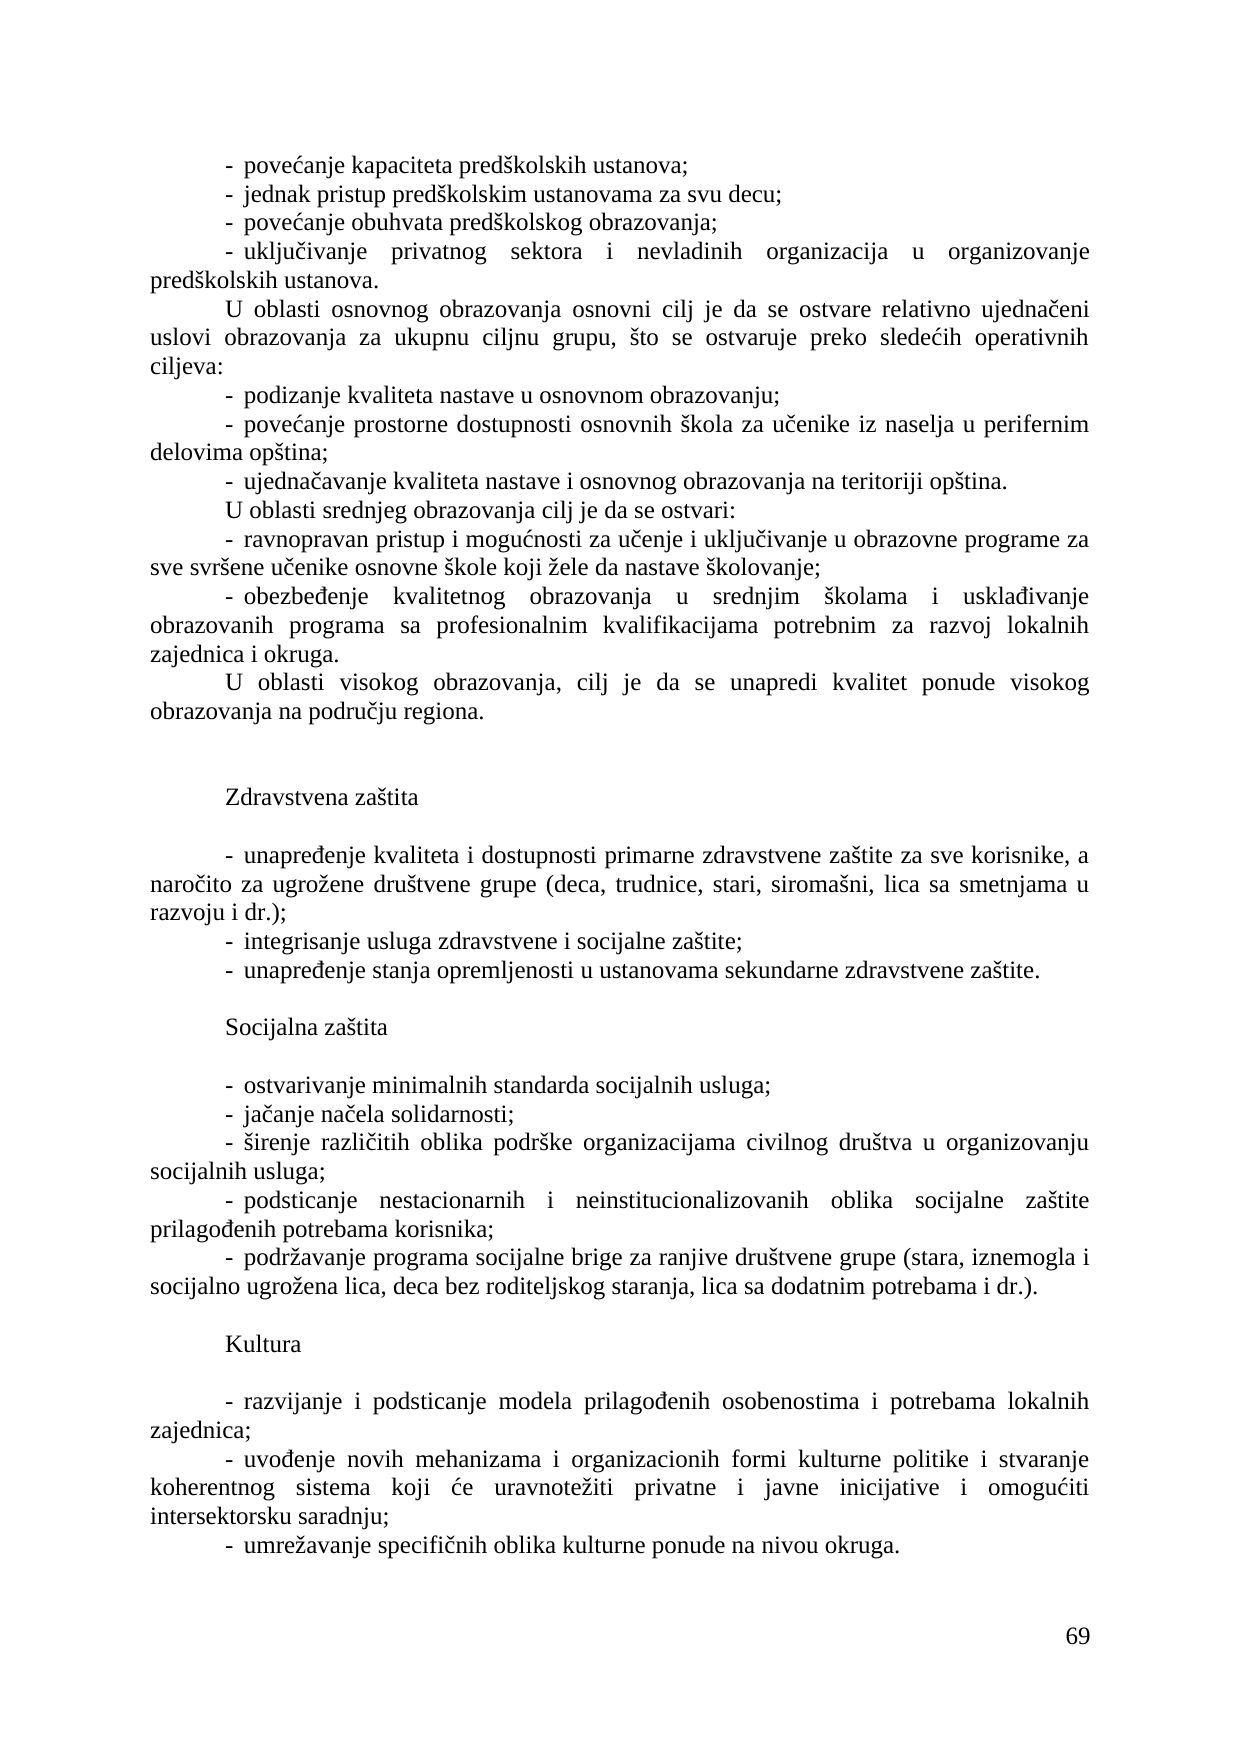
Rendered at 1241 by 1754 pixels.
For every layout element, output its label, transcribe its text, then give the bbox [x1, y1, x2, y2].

list podržavanje programa socijalne brige za ranjive društvene grupe (stara, iznemogla i socijalno ugrožena lica, deca bez roditeljskog staranja, lica sa dodatnim potrebama i dr.). [150, 1242, 1090, 1300]
list uključivanje privatnog sektora i nevladinih organizacija u organizovanje predškolskih ustanova. [150, 236, 1090, 294]
list umrežavanje specifičnih oblika kulturne ponude na nivou okruga. [150, 1530, 1090, 1559]
text U oblasti osnovnog obrazovanja osnovni cilj je da se ostvare relativno ujednačeni uslovi obrazovanja za ukupnu ciljnu grupu, što se ostvaruje preko sledećih operativnih ciljeva: [150, 294, 1090, 380]
list povećanje kapaciteta predškolskih ustanova; [150, 150, 1090, 179]
list ostvarivanje minimalnih standarda socijalnih usluga; [150, 1070, 1090, 1099]
list jačanje načela solidarnosti; [150, 1099, 1090, 1127]
list unapređenje stanja opremljenosti u ustanovama sekundarne zdravstvene zaštite. [150, 955, 1090, 984]
text Zdravstvena zaštita [150, 782, 1090, 811]
list ujednačavanje kvaliteta nastave i osnovnog obrazovanja na teritoriji opština. [150, 466, 1090, 495]
list ravnopravan pristup i mogućnosti za učenje i uključivanje u obrazovne programe za sve svršene učenike osnovne škole koji žele da nastave školovanje; [150, 524, 1090, 581]
text Socijalna zaštita [150, 1012, 1090, 1041]
list razvijanje i podsticanje modela prilagođenih osobenostima i potrebama lokalnih zajednica; [150, 1386, 1090, 1444]
text U oblasti visokog obrazovanja, cilj je da se unapredi kvalitet ponude visokog obrazovanja na području regiona. [150, 667, 1090, 725]
list širenje različitih oblika podrške organizacijama civilnog društva u organizovanju socijalnih usluga; [150, 1127, 1090, 1185]
text Kultura [150, 1329, 1090, 1357]
list povećanje obuhvata predškolskog obrazovanja; [150, 207, 1090, 236]
list uvođenje novih mehanizama i organizacionih formi kulturne politike i stvaranje koherentnog sistema koji će uravnotežiti privatne i javne inicijative i omogućiti intersektorsku saradnju; [150, 1444, 1090, 1530]
list povećanje prostorne dostupnosti osnovnih škola za učenike iz naselja u perifernim delovima opština; [150, 409, 1090, 466]
list integrisanje usluga zdravstvene i socijalne zaštite; [150, 926, 1090, 955]
list podizanje kvaliteta nastave u osnovnom obrazovanju; [150, 380, 1090, 409]
list podsticanje nestacionarnih i neinstitucionalizovanih oblika socijalne zaštite prilagođenih potrebama korisnika; [150, 1185, 1090, 1242]
list obezbeđenje kvalitetnog obrazovanja u srednjim školama i usklađivanje obrazovanih programa sa profesionalnim kvalifikacijama potrebnim za razvoj lokalnih zajednica i okruga. [150, 581, 1090, 667]
list jednak pristup predškolskim ustanovama za svu decu; [150, 179, 1090, 207]
list unapređenje kvaliteta i dostupnosti primarne zdravstvene zaštite za sve korisnike, a naročito za ugrožene društvene grupe (deca, trudnice, stari, siromašni, lica sa smetnjama u razvoju i dr.); [150, 840, 1090, 926]
text U oblasti srednjeg obrazovanja cilj je da se ostvari: [150, 495, 1090, 524]
